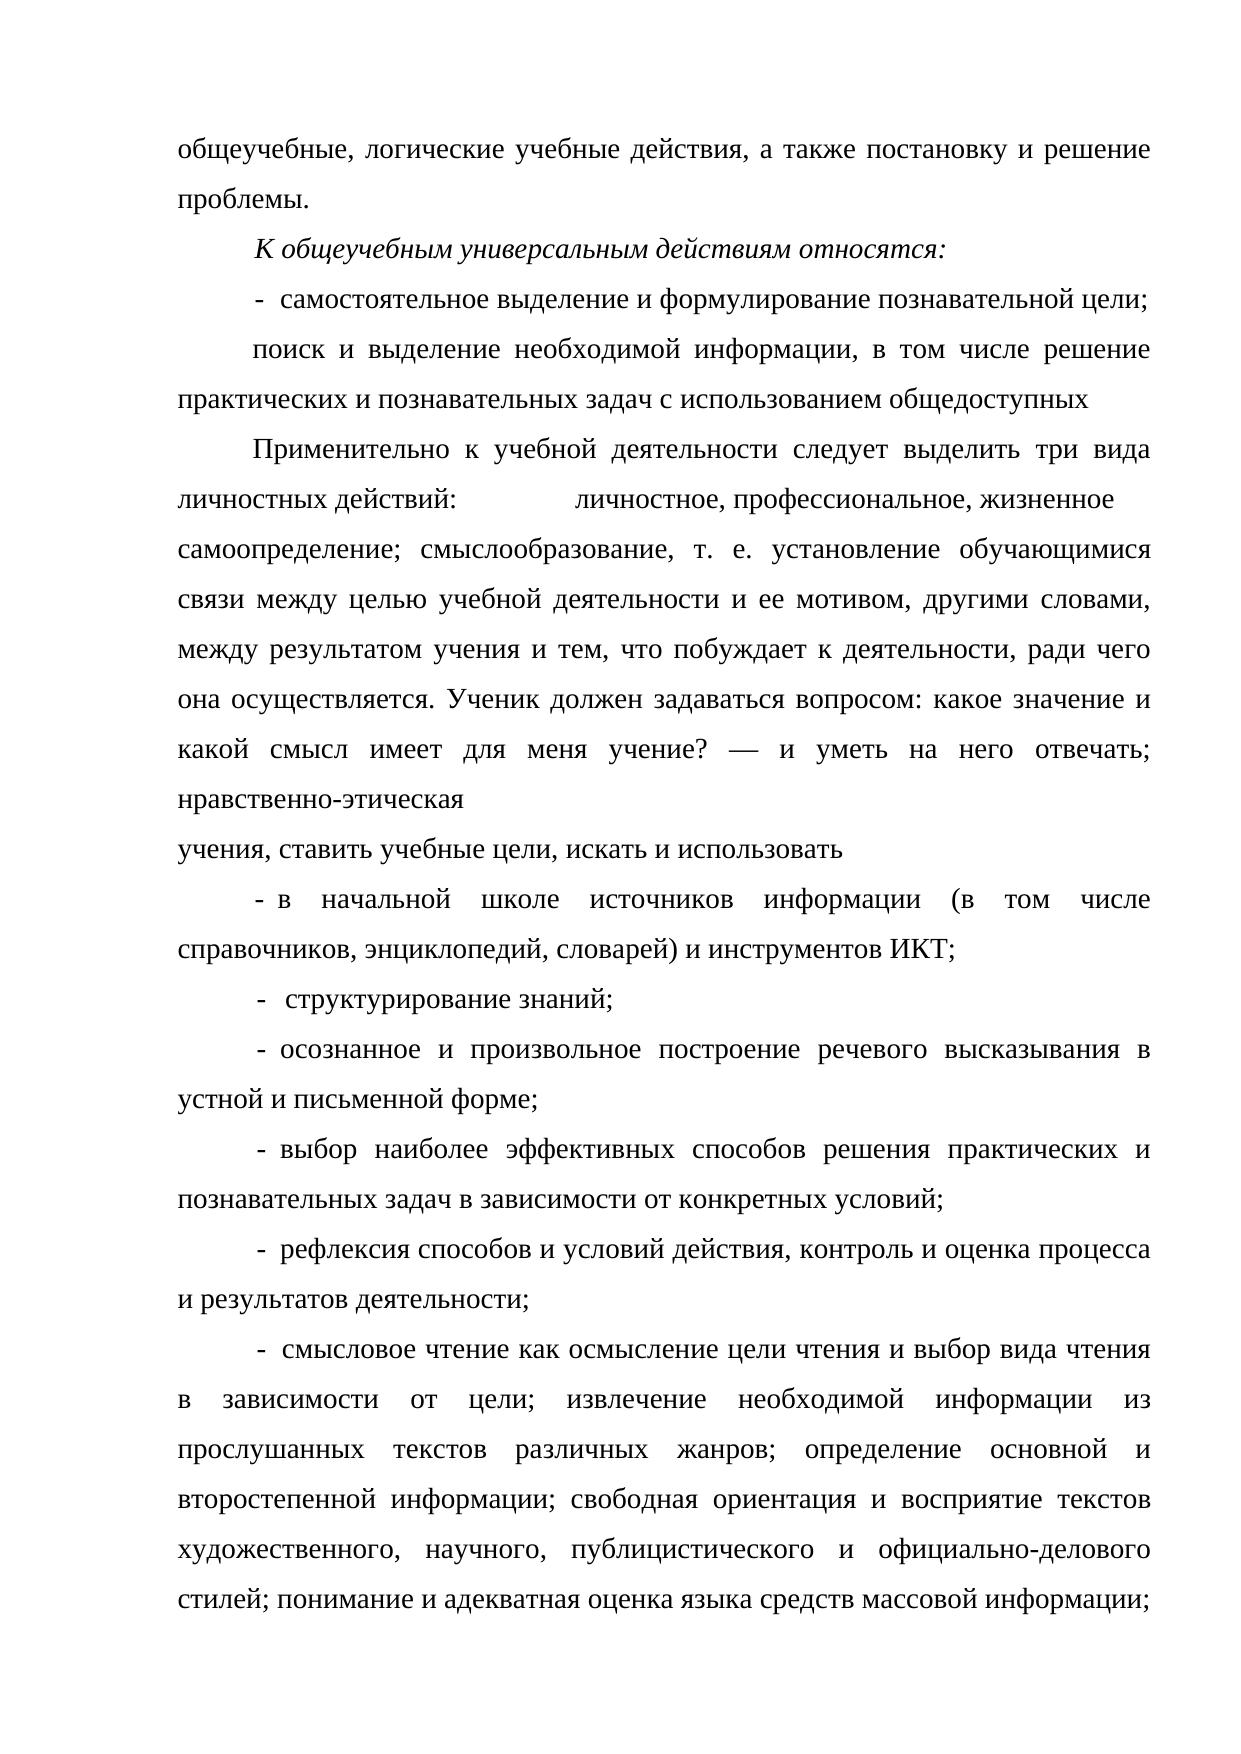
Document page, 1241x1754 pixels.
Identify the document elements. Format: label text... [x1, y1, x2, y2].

text самоопределение; смыслообразование, т. е. установление обучающимися связи между целью учебной деятельности и ее мотивом, другими словами, между результатом учения и тем, что побуждает к деятельности, ради чего она осуществляется. Ученик должен задаваться вопросом: какое значение и какой смысл имеет для меня учение? — и уметь на него отвечать; нравственно-этическая [177, 518, 1152, 818]
text учения, ставить учебные цели, искать и использовать [177, 818, 1152, 868]
list в начальной школе источников информации (в том числе справочников, энциклопедий, словарей) и инструментов ИКТ; [177, 868, 1152, 968]
list выбор наиболее эффективных способов решения практических и познавательных задач в зависимости от конкретных условий; [177, 1118, 1152, 1218]
text К общеучебным универсальным действиям относятся: [177, 218, 1152, 268]
list самостоятельное выделение и формулирование познавательной цели; [177, 268, 1152, 318]
text Применительно к учебной деятельности следует выделить три вида личностных действий: личностное, профессиональное, жизненное [177, 418, 1152, 518]
list смысловое чтение как осмысление цели чтения и выбор вида чтения в зависимости от цели; извлечение необходимой информации из прослушанных текстов различных жанров; определение основной и второстепенной информации; свободная ориентация и восприятие текстов художественного, научного, публицистического и официально-делового стилей; понимание и адекватная оценка языка средств массовой информации; [177, 1318, 1152, 1618]
list рефлексия способов и условий действия, контроль и оценка процесса и результатов деятельности; [177, 1218, 1152, 1318]
list структурирование знаний; [177, 968, 1152, 1018]
list осознанное и произвольное построение речевого высказывания в устной и письменной форме; [177, 1018, 1152, 1118]
text поиск и выделение необходимой информации, в том числе решение практических и познавательных задач с использованием общедоступных [177, 318, 1152, 418]
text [177, 118, 1152, 218]
